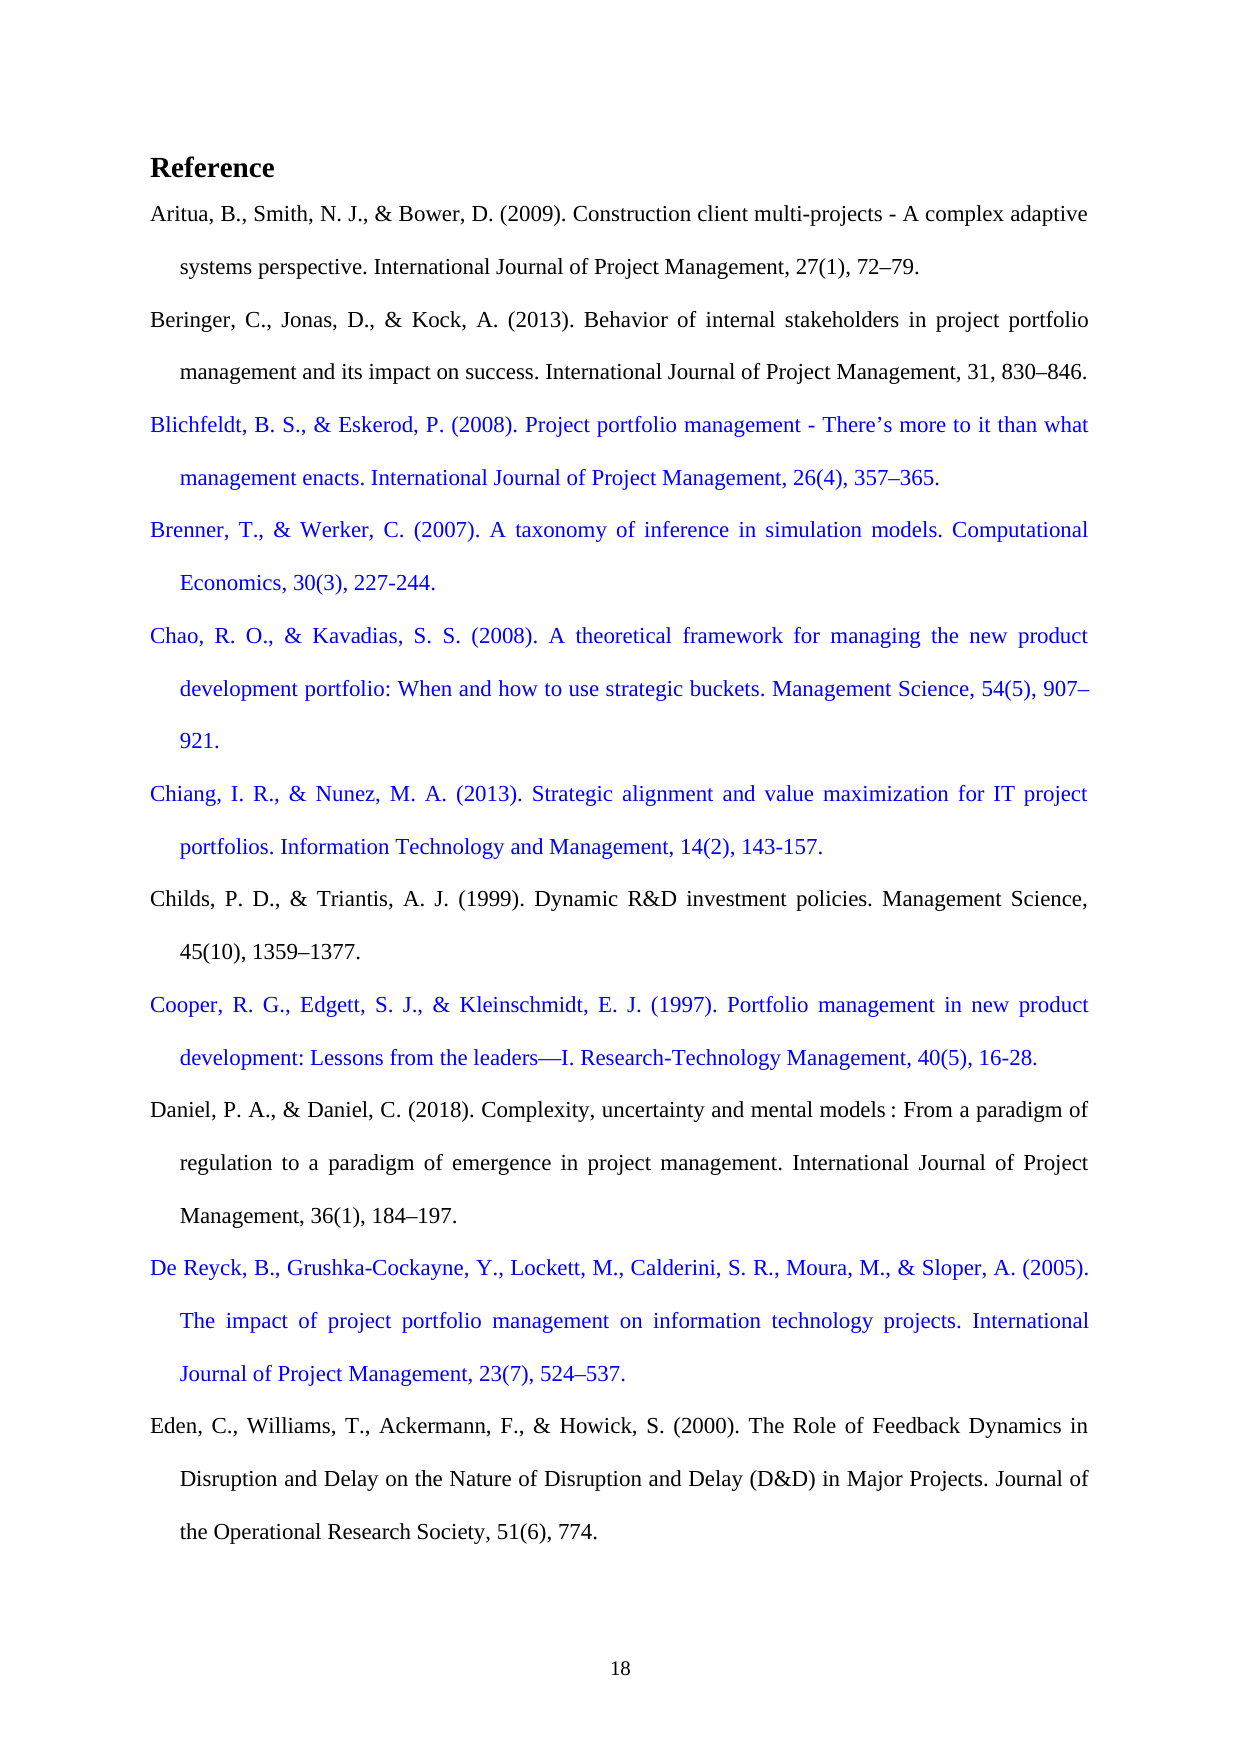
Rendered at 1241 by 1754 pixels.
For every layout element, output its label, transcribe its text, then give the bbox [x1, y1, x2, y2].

text De Reyck, B., Grushka-Cockayne, Y., Lockett, M., Calderini, S. R., Moura, M., & Sloper, A. (2005). The impact of project portfolio management on information technology projects. International Journal of Project Management, 23(7), 524–537. [150, 1254, 1090, 1386]
text Aritua, B., Smith, N. J., & Bower, D. (2009). Construction client multi-projects - A complex adaptive systems perspective. International Journal of Project Management, 27(1), 72–79. [150, 200, 1090, 279]
text Eden, C., Williams, T., Ackermann, F., & Howick, S. (2000). The Role of Feedback Dynamics in Disruption and Delay on the Nature of Disruption and Delay (D&D) in Major Projects. Journal of the Operational Research Society, 51(6), 774. [150, 1413, 1090, 1544]
text Chao, R. O., & Kavadias, S. S. (2008). A theoretical framework for managing the new product development portfolio: When and how to use strategic buckets. Management Science, 54(5), 907–921. [150, 622, 1090, 754]
text Blichfeldt, B. S., & Eskerod, P. (2008). Project portfolio management - There’s more to it than what management enacts. International Journal of Project Management, 26(4), 357–365. [150, 411, 1090, 490]
text Chiang, I. R., & Nunez, M. A. (2013). Strategic alignment and value maximization for IT project portfolios. Information Technology and Management, 14(2), 143-157. [150, 780, 1090, 859]
text Beringer, C., Jonas, D., & Kock, A. (2013). Behavior of internal stakeholders in project portfolio management and its impact on success. International Journal of Project Management, 31, 830–846. [150, 306, 1090, 385]
text Daniel, P. A., & Daniel, C. (2018). Complexity, uncertainty and mental models : From a paradigm of regulation to a paradigm of emergence in project management. International Journal of Project Management, 36(1), 184–197. [150, 1096, 1090, 1228]
text Brenner, T., & Werker, C. (2007). A taxonomy of inference in simulation models. Computational Economics, 30(3), 227-244. [150, 517, 1090, 596]
text Cooper, R. G., Edgett, S. J., & Kleinschmidt, E. J. (1997). Portfolio management in new product development: Lessons from the leaders—I. Research-Technology Management, 40(5), 16-28. [150, 991, 1090, 1070]
text Childs, P. D., & Triantis, A. J. (1999). Dynamic R&D investment policies. Management Science, 45(10), 1359–1377. [150, 886, 1090, 964]
text Reference [150, 150, 1090, 183]
